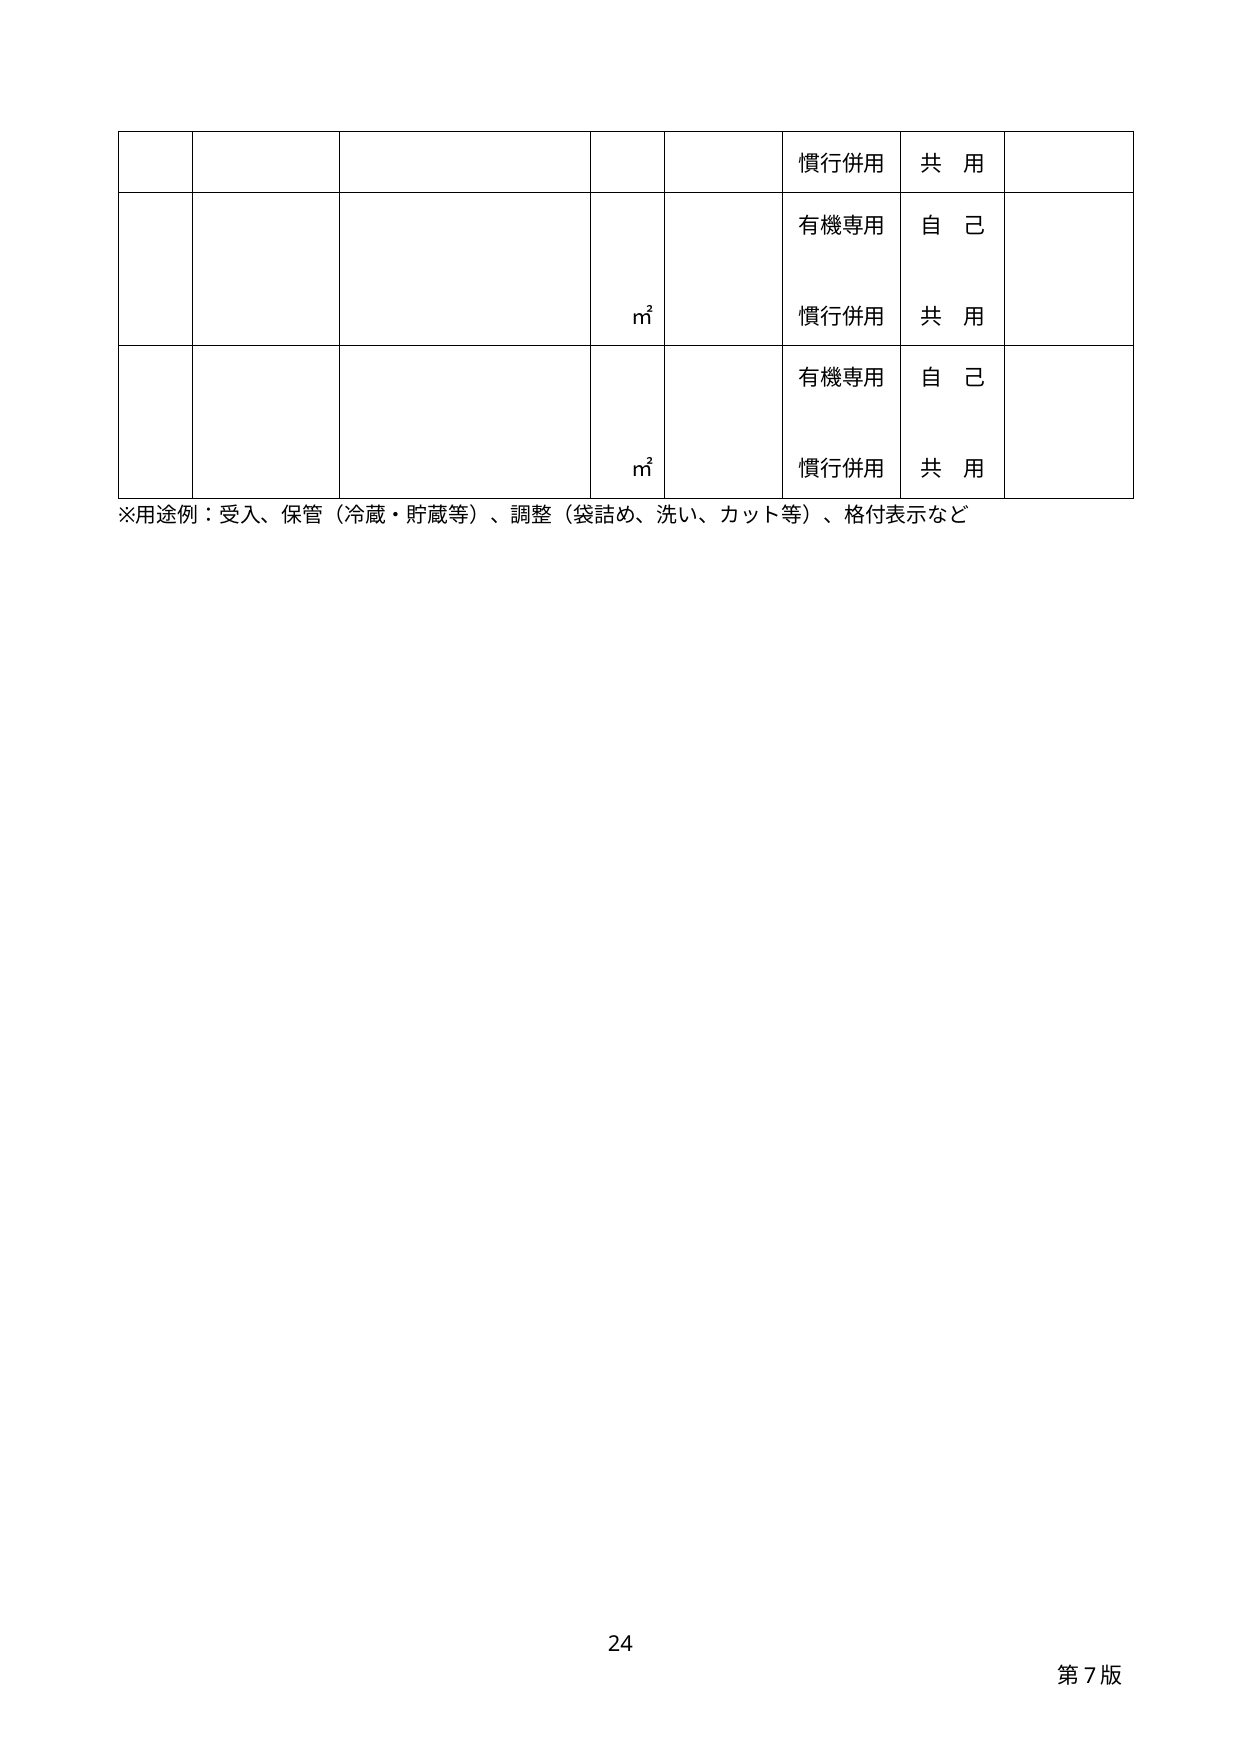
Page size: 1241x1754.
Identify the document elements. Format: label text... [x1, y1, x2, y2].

table_cell 自 己 共 用 [901, 193, 1004, 345]
table_cell [665, 132, 782, 192]
table_cell [1005, 193, 1133, 345]
table_cell [119, 132, 192, 192]
table_cell [193, 346, 339, 497]
table_cell ㎡ [591, 193, 664, 345]
table_cell [1005, 132, 1133, 192]
table_cell 自 己 共 用 [901, 132, 1004, 192]
table_cell 有機専用 慣行併用 [783, 346, 900, 497]
table_cell 有機専用 慣行併用 [783, 193, 900, 345]
table_cell [193, 132, 339, 192]
table_cell [119, 193, 192, 345]
table_cell [340, 346, 590, 497]
table_cell [665, 193, 782, 345]
table_cell 自 己 共 用 [901, 346, 1004, 497]
text ※用途例：受入、保管（冷蔵・貯蔵等）、調整（袋詰め、洗い、カット等）、格付表示など [118, 499, 1122, 529]
table_cell [340, 193, 590, 345]
table_cell [665, 346, 782, 497]
table_cell 有機専用 慣行併用 [783, 132, 900, 192]
table_cell [1005, 346, 1133, 497]
table_cell ㎡ [591, 132, 664, 192]
table_cell [119, 346, 192, 497]
table_cell [193, 193, 339, 345]
table_cell [340, 132, 590, 192]
table_cell ㎡ [591, 346, 664, 497]
